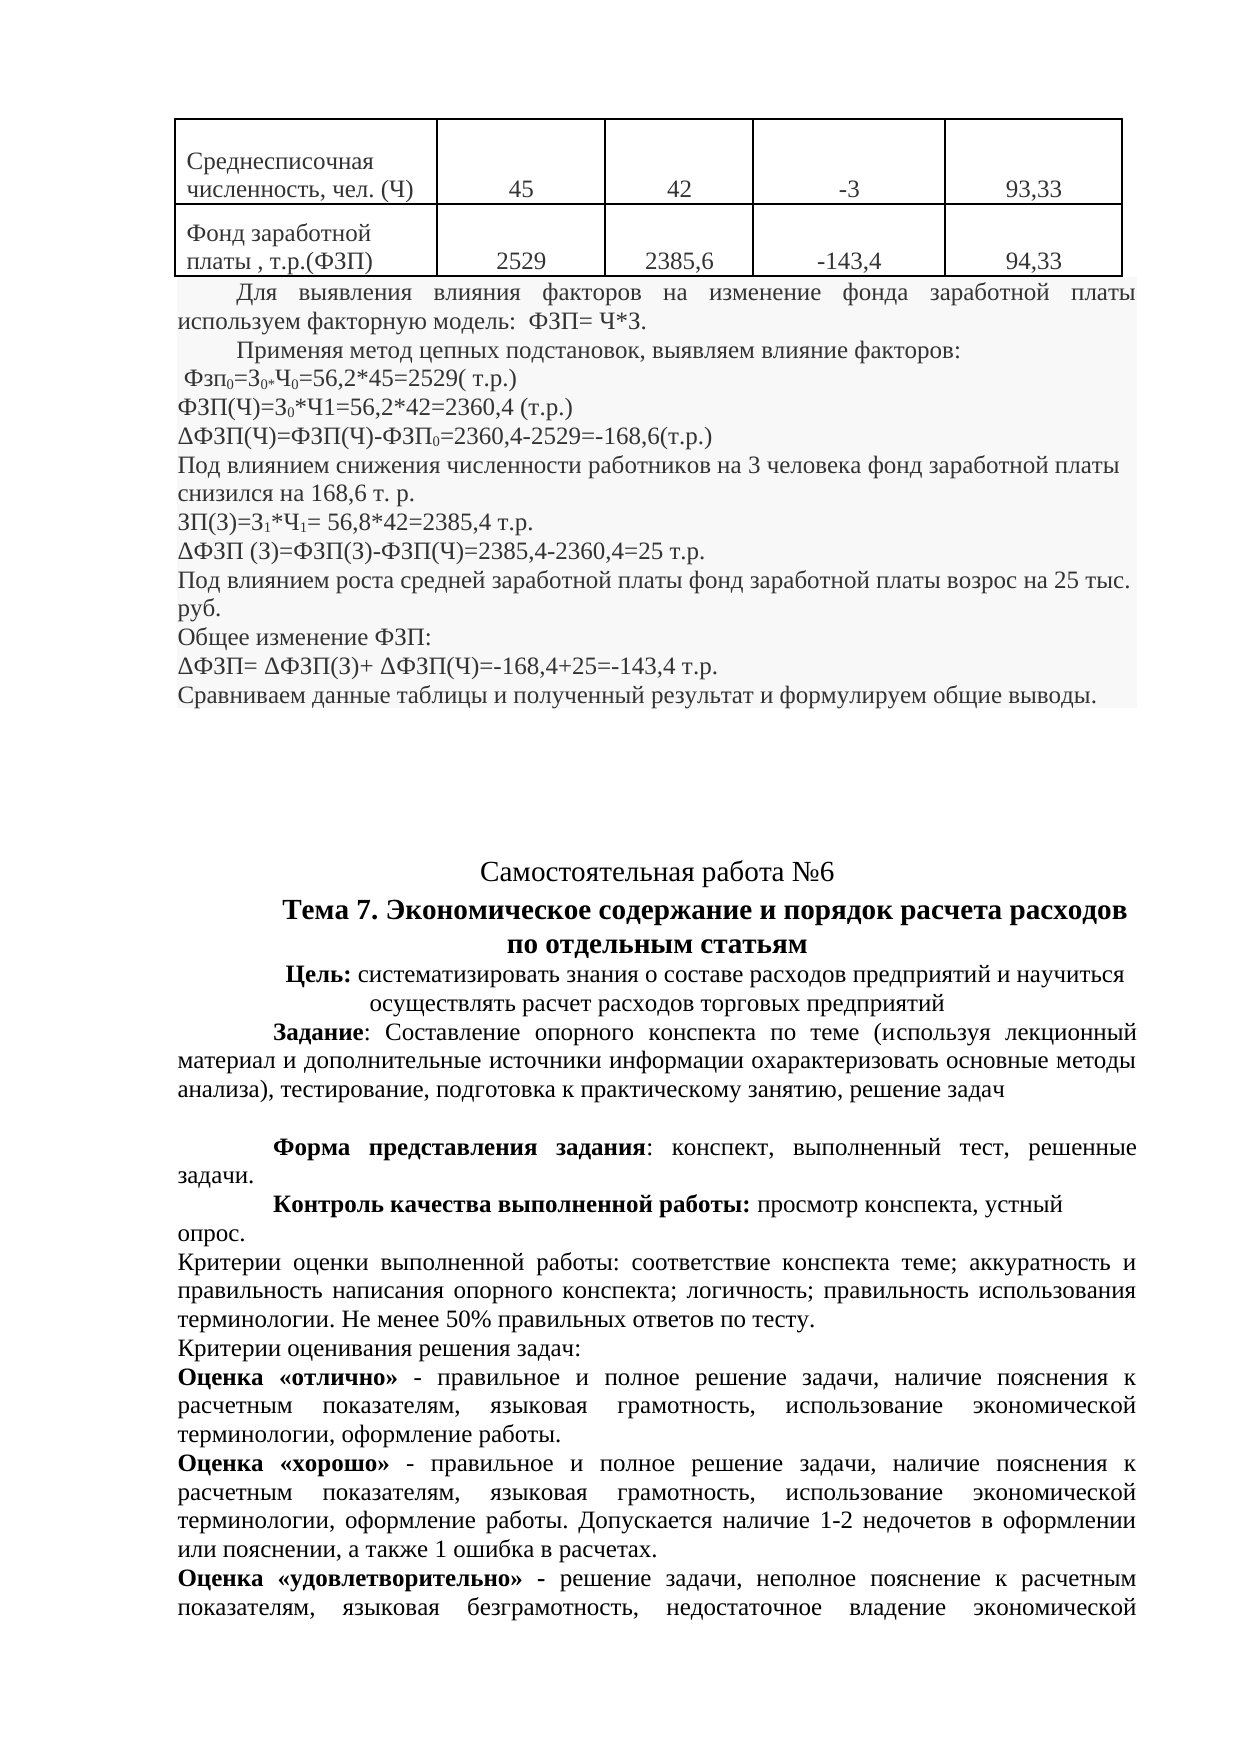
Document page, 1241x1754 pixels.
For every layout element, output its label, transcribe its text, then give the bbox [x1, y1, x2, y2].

text Оценка «хорошо» - правильное и полное решение задачи, наличие пояснения к расчетным показателям, языковая грамотность, использование экономической терминологии, оформление работы. Допускается наличие 1-2 недочетов в оформлении или пояснении, а также 1 ошибка в расчетах. [177, 1448, 1137, 1563]
text ΔФЗП (З)=ФЗП(З)-ФЗП(Ч)=2385,4-2360,4=25 т.р. [177, 536, 1137, 565]
table_cell 42 [606, 120, 752, 203]
text Фзп0=З0*Ч0=56,2*45=2529( т.р.) [177, 363, 1137, 392]
text Оценка «отлично» - правильное и полное решение задачи, наличие пояснения к расчетным показателям, языковая грамотность, использование экономической терминологии, оформление работы. [177, 1362, 1137, 1448]
text Сравниваем данные таблицы и полученный результат и формулируем общие выводы. [177, 680, 1137, 708]
text Для выявления влияния факторов на изменение фонда заработной платы используем факторную модель: ФЗП= Ч*З. [177, 277, 1137, 335]
text Контроль качества выполненной работы: просмотр конспекта, устный опрос. [177, 1189, 1137, 1247]
text Форма представления задания: конспект, выполненный тест, решенные задачи. [177, 1132, 1137, 1189]
table_cell Среднесписочная численность, чел. (Ч) [176, 120, 436, 203]
text Применяя метод цепных подстановок, выявляем влияние факторов: [177, 335, 1137, 363]
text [177, 1563, 1137, 1621]
table_cell -143,4 [754, 205, 944, 275]
text ΔФЗП= ΔФЗП(З)+ ΔФЗП(Ч)=-168,4+25=-143,4 т.р. [177, 651, 1137, 680]
table_cell -3 [754, 120, 944, 203]
table_cell 93,33 [946, 120, 1121, 203]
text Критерии оценивания решения задач: [177, 1333, 1137, 1362]
table_cell 2385,6 [606, 205, 752, 275]
text ЗП(З)=З1*Ч1= 56,8*42=2385,4 т.р. [177, 507, 1137, 536]
text Общее изменение ФЗП: [177, 622, 1137, 651]
text Задание: Составление опорного конспекта по теме (используя лекционный материал и дополнительные источники информации охарактеризовать основные методы анализа), тестирование, подготовка к практическому занятию, решение задач [177, 1017, 1137, 1103]
table_cell Фонд заработной платы , т.р.(ФЗП) [176, 205, 436, 275]
text Критерии оценки выполненной работы: соответствие конспекта теме; аккуратность и правильность написания опорного конспекта; логичность; правильность использования терминологии. Не менее 50% правильных ответов по тесту. [177, 1247, 1137, 1333]
subtitle Самостоятельная работа №6 [177, 854, 1137, 887]
text ФЗП(Ч)=З0*Ч1=56,2*42=2360,4 (т.р.) [177, 392, 1137, 421]
text Тема 7. Экономическое содержание и порядок расчета расходов по отдельным статьям [177, 892, 1137, 959]
table_cell 94,33 [946, 205, 1121, 275]
text ΔФЗП(Ч)=ФЗП(Ч)-ФЗП0=2360,4-2529=-168,6(т.р.) [177, 421, 1137, 450]
table_cell 2529 [438, 205, 604, 275]
text Под влиянием роста средней заработной платы фонд заработной платы возрос на 25 тыс. руб. [177, 565, 1137, 622]
table_cell 45 [438, 120, 604, 203]
text Цель: систематизировать знания о составе расходов предприятий и научиться осуществлять расчет расходов торговых предприятий [177, 959, 1137, 1017]
text Под влиянием снижения численности работников на 3 человека фонд заработной платы снизился на 168,6 т. р. [177, 450, 1137, 507]
